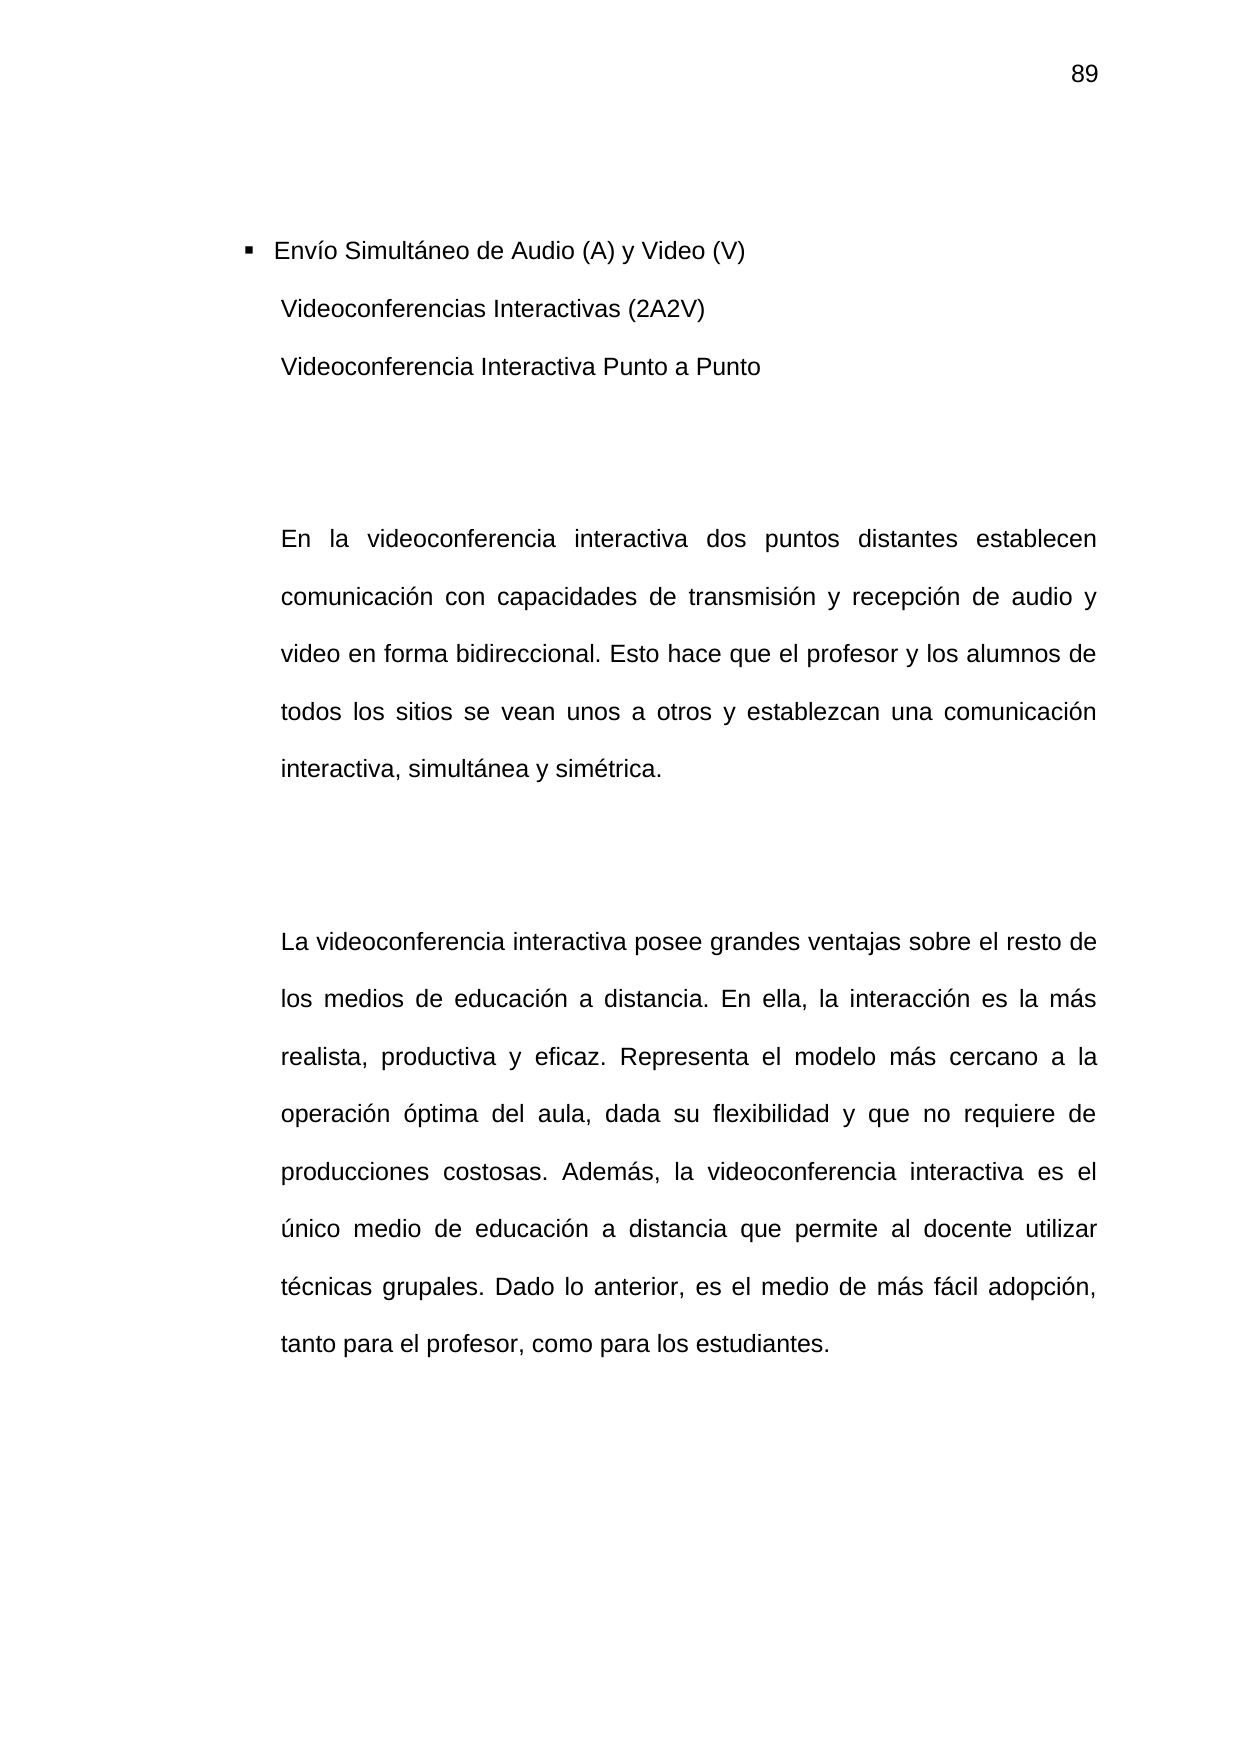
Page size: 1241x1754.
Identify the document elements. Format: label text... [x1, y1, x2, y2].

list Envío Simultáneo de Audio (A) y Video (V) [243, 236, 1098, 265]
text La videoconferencia interactiva posee grandes ventajas sobre el resto de los medios de educación a distancia. En ella, la interacción es la más realista, productiva y eficaz. Representa el modelo más cercano a la operación óptima del aula, dada su flexibilidad y que no requiere de producciones costosas. Además, la videoconferencia interactiva es el único medio de educación a distancia que permite al docente utilizar técnicas grupales. Dado lo anterior, es el medio de más fácil adopción, tanto para el profesor, como para los estudiantes. [281, 926, 1098, 1358]
text Videoconferencia Interactiva Punto a Punto [281, 351, 1098, 380]
text Videoconferencias Interactivas (2A2V) [281, 294, 1098, 323]
text En la videoconferencia interactiva dos puntos distantes establecen comunicación con capacidades de transmisión y recepción de audio y video en forma bidireccional. Esto hace que el profesor y los alumnos de todos los sitios se vean unos a otros y establezcan una comunicación interactiva, simultánea y simétrica. [281, 524, 1098, 783]
